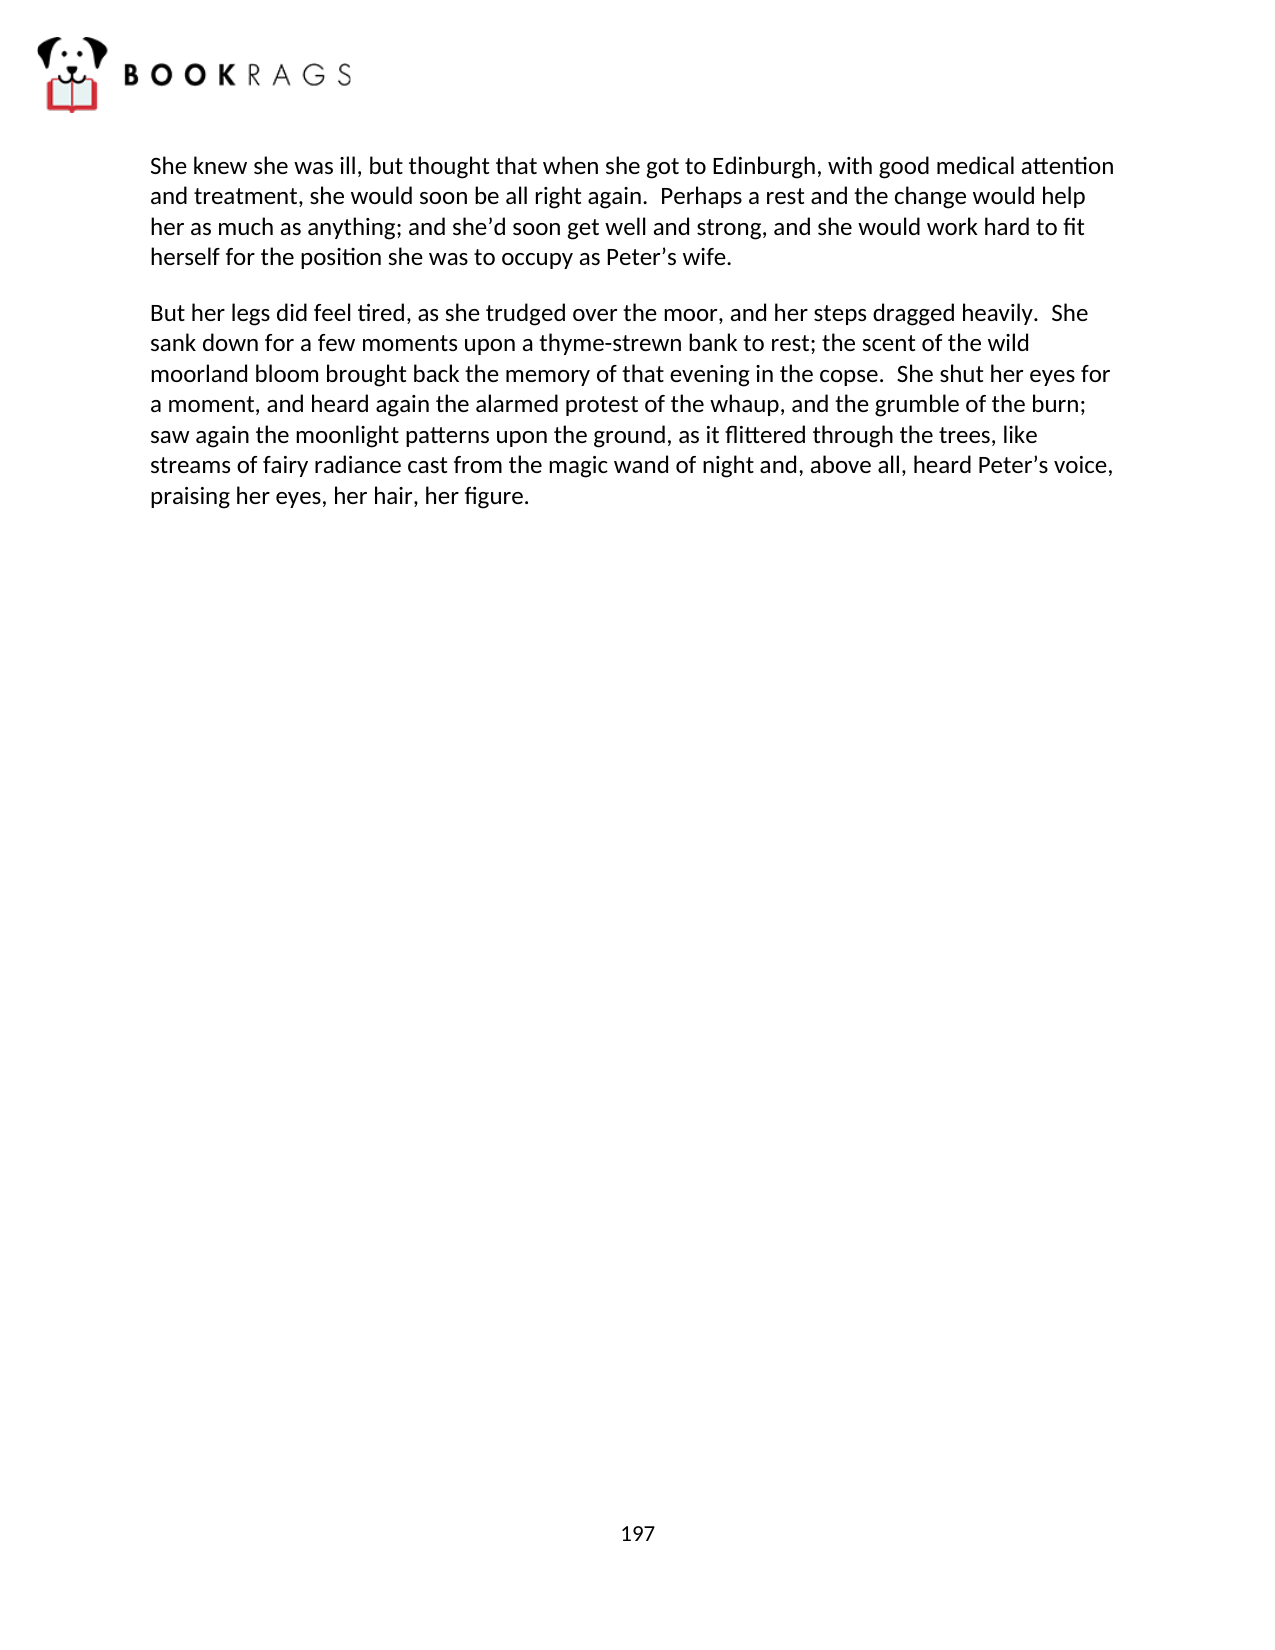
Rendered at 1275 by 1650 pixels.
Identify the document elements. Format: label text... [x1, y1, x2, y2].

picture [37, 37, 351, 113]
text She knew she was ill, but thought that when she got to Edinburgh, with good medical attention and treatment, she would soon be all right again. Perhaps a rest and the change would help her as much as anything; and she’d soon get well and strong, and she would work hard to fit herself for the position she was to occupy as Peter’s wife. [150, 150, 1125, 272]
text But her legs did feel tired, as she trudged over the moor, and her steps dragged heavily. She sank down for a few moments upon a thyme-strewn bank to rest; the scent of the wild moorland bloom brought back the memory of that evening in the copse. She shut her eyes for a moment, and heard again the alarmed protest of the whaup, and the grumble of the burn; saw again the moonlight patterns upon the ground, as it flittered through the trees, like streams of fairy radiance cast from the magic wand of night and, above all, heard Peter’s voice, praising her eyes, her hair, her figure. [150, 297, 1125, 511]
